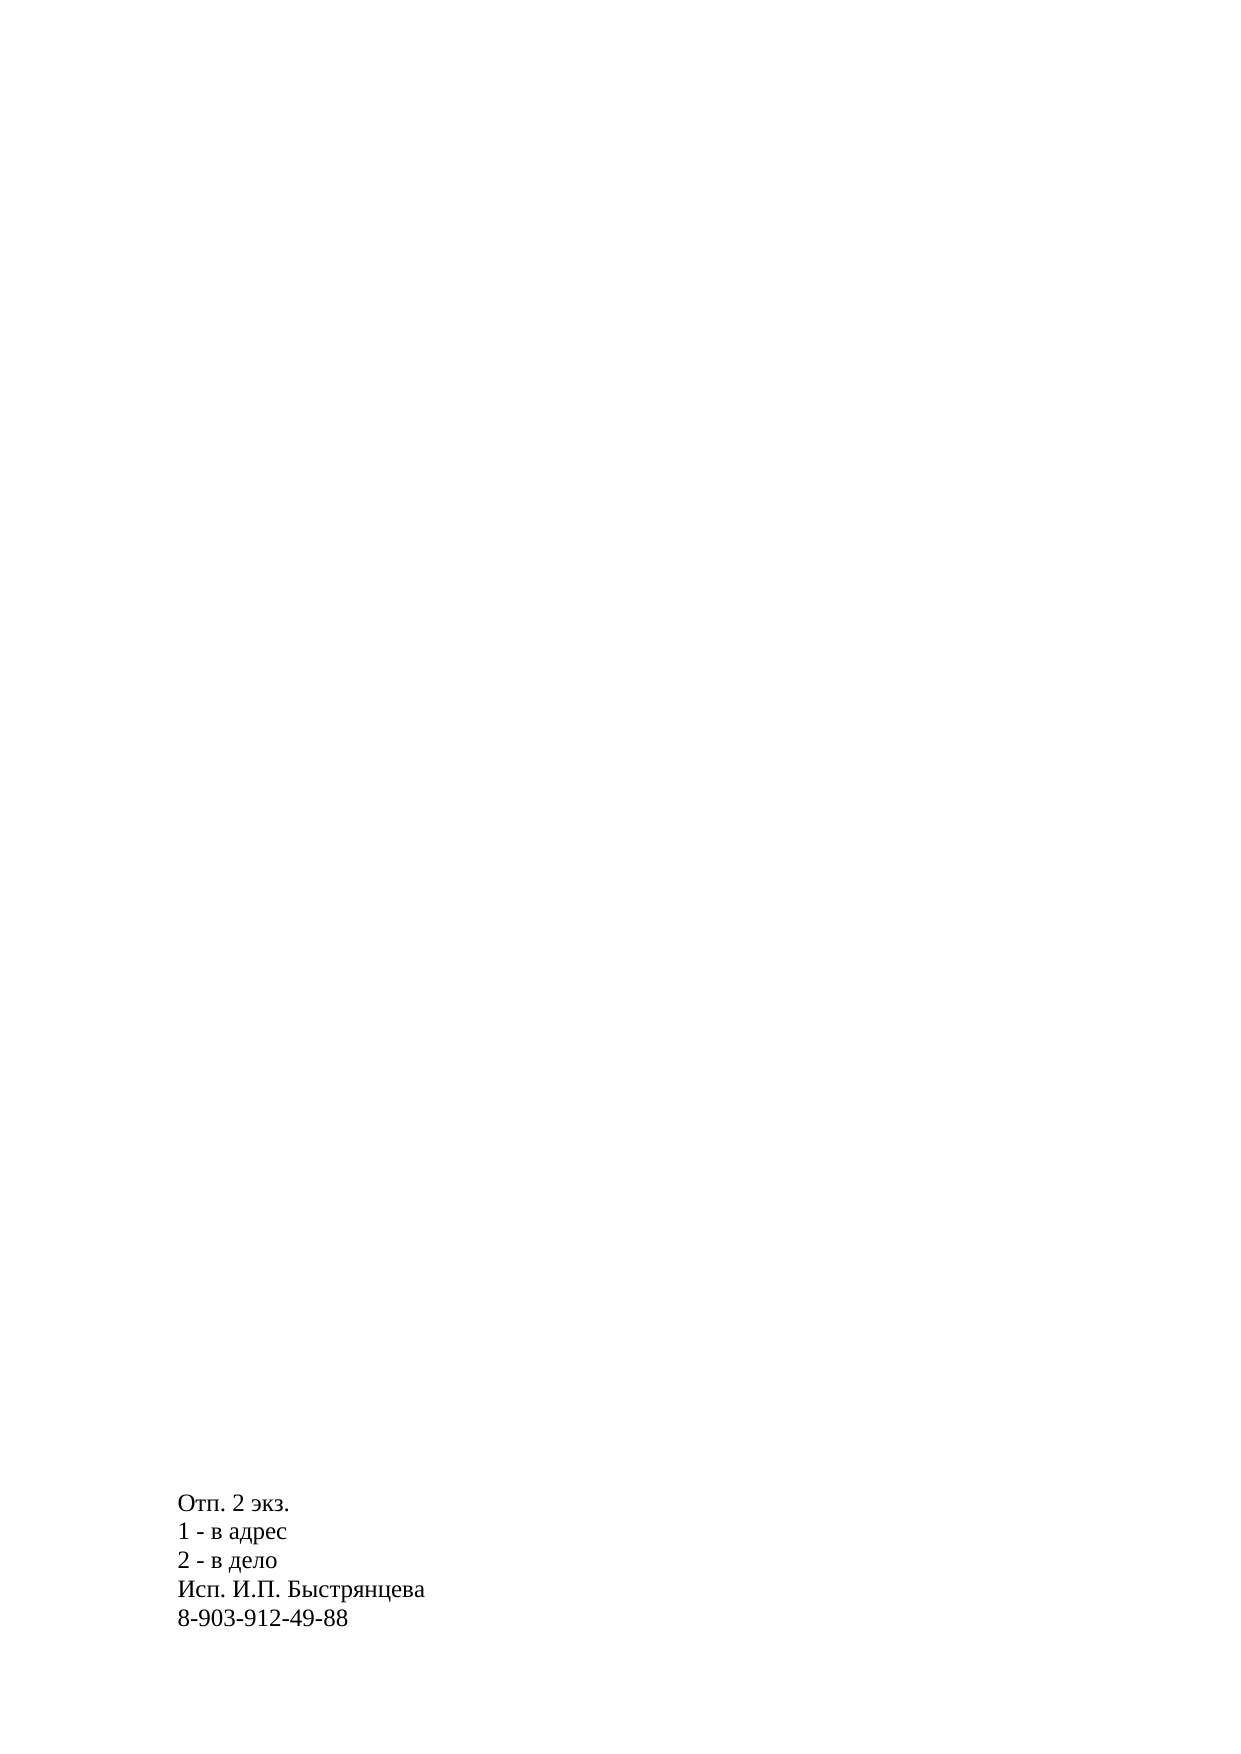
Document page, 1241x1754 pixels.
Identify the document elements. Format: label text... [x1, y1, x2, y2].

text 8-903-912-49-88 [177, 1603, 1162, 1631]
text Исп. И.П. Быстрянцева [177, 1574, 1162, 1603]
text 2 - в дело [177, 1545, 1162, 1574]
text Отп. 2 экз. [177, 1488, 1162, 1516]
text 1 - в адрес [177, 1516, 1162, 1545]
